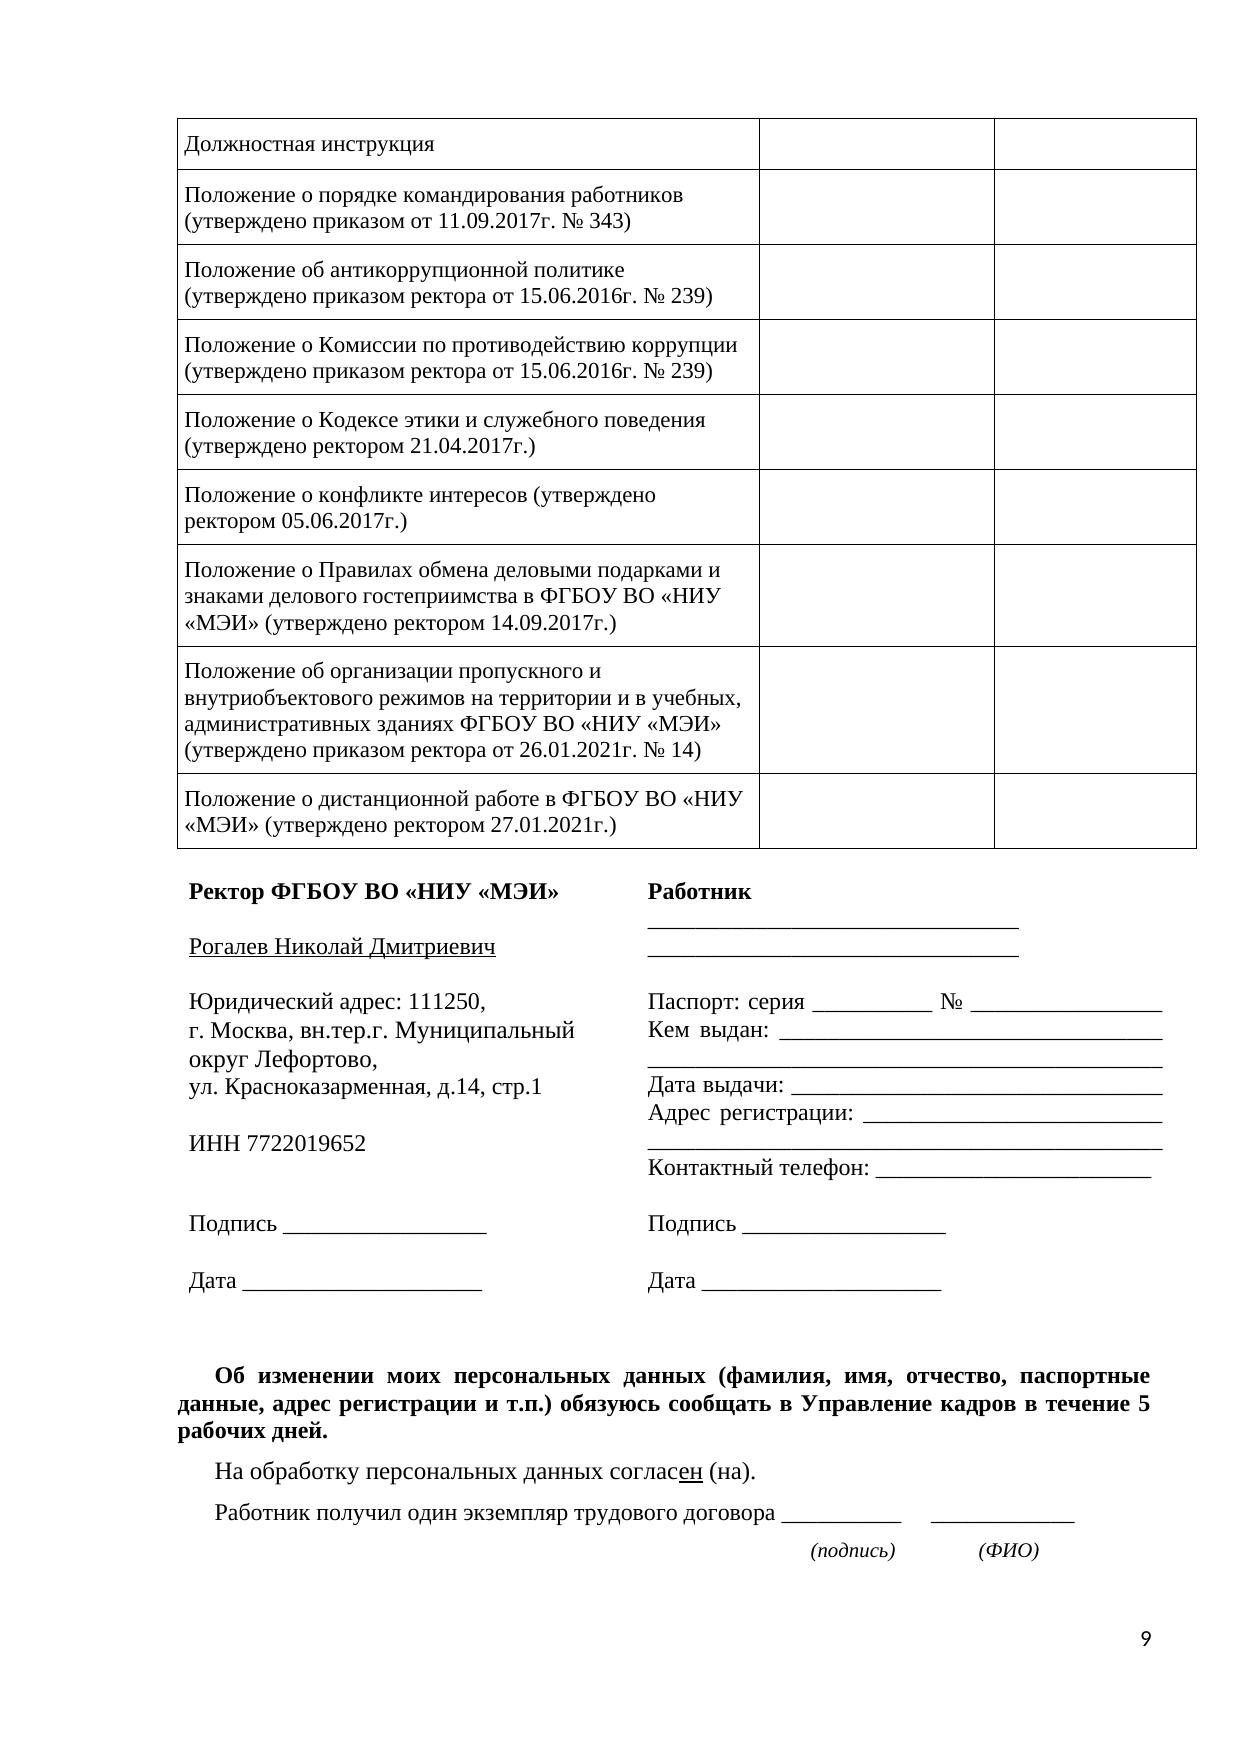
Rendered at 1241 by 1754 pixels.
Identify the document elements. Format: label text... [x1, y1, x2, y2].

table_cell [760, 647, 994, 773]
table_cell [995, 470, 1196, 544]
table_cell Рогалев Николай Дмитриевич [177, 905, 636, 987]
table_cell [760, 470, 994, 544]
table_cell [760, 170, 994, 244]
table_cell [995, 320, 1196, 394]
table_cell [995, 170, 1196, 244]
table_cell Положение о дистанционной работе в ФГБОУ ВО «НИУ «МЭИ» (утверждено ректором 27.01.2021г.) [178, 774, 759, 848]
table_cell _______________________________ _______________________________ [636, 905, 1174, 987]
table_cell [995, 647, 1196, 773]
text Работник получил один экземпляр трудового договора __________ ____________ [177, 1497, 1152, 1525]
table_cell [995, 395, 1196, 469]
table_cell [760, 119, 994, 169]
table_cell [995, 245, 1196, 319]
text (подпись) (ФИО) [177, 1538, 1152, 1562]
table_cell Паспорт: серия __________ № ________________ Кем выдан: ________________________________ ___________________________________________ Дата выдачи: _______________________________ Адрес регистрации: _________________________ ___________________________________________ Контактный телефон: _______________________ [636, 987, 1174, 1209]
table_cell [760, 774, 994, 848]
table_header Ректор ФГБОУ ВО «НИУ «МЭИ» [177, 877, 636, 904]
table_cell [760, 320, 994, 394]
table_cell Положение о Комиссии по противодействию коррупции (утверждено приказом ректора от 15.06.2016г. № 239) [178, 320, 759, 394]
table_cell [760, 395, 994, 469]
table_cell Положение об антикоррупционной политике (утверждено приказом ректора от 15.06.2016г. № 239) [178, 245, 759, 319]
table_cell [760, 545, 994, 646]
text Об изменении моих персональных данных (фамилия, имя, отчество, паспортные данные, адрес регистрации и т.п.) обязуюсь сообщать в Управление кадров в течение 5 рабочих дней. [177, 1361, 1152, 1444]
table_cell Положение об организации пропускного и внутриобъектового режимов на территории и в учебных, административных зданиях ФГБОУ ВО «НИУ «МЭИ» (утверждено приказом ректора от 26.01.2021г. № 14) [178, 647, 759, 773]
table_cell [995, 545, 1196, 646]
table_cell [760, 245, 994, 319]
table_cell Положение о Кодексе этики и служебного поведения (утверждено ректором 21.04.2017г.) [178, 395, 759, 469]
table_cell Положение о Правилах обмена деловыми подарками и знаками делового гостеприимства в ФГБОУ ВО «НИУ «МЭИ» (утверждено ректором 14.09.2017г.) [178, 545, 759, 646]
table_cell Должностная инструкция [178, 119, 759, 169]
table_cell Подпись _________________ Дата ____________________ [177, 1209, 636, 1293]
table_cell Юридический адрес: 111250, г. Москва, вн.тер.г. Муниципальный округ Лефортово, ул. Красноказарменная, д.14, стр.1 ИНН 7722019652 [177, 987, 636, 1209]
table_cell [995, 119, 1196, 169]
table_header Работник [636, 877, 1174, 904]
table_cell [995, 774, 1196, 848]
table_cell Положение о порядке командирования работников (утверждено приказом от 11.09.2017г. № 343) [178, 170, 759, 244]
text На обработку персональных данных согласен (на). [177, 1456, 1152, 1485]
table_cell Положение о конфликте интересов (утверждено ректором 05.06.2017г.) [178, 470, 759, 544]
table_cell Подпись _________________ Дата ____________________ [636, 1209, 1174, 1293]
